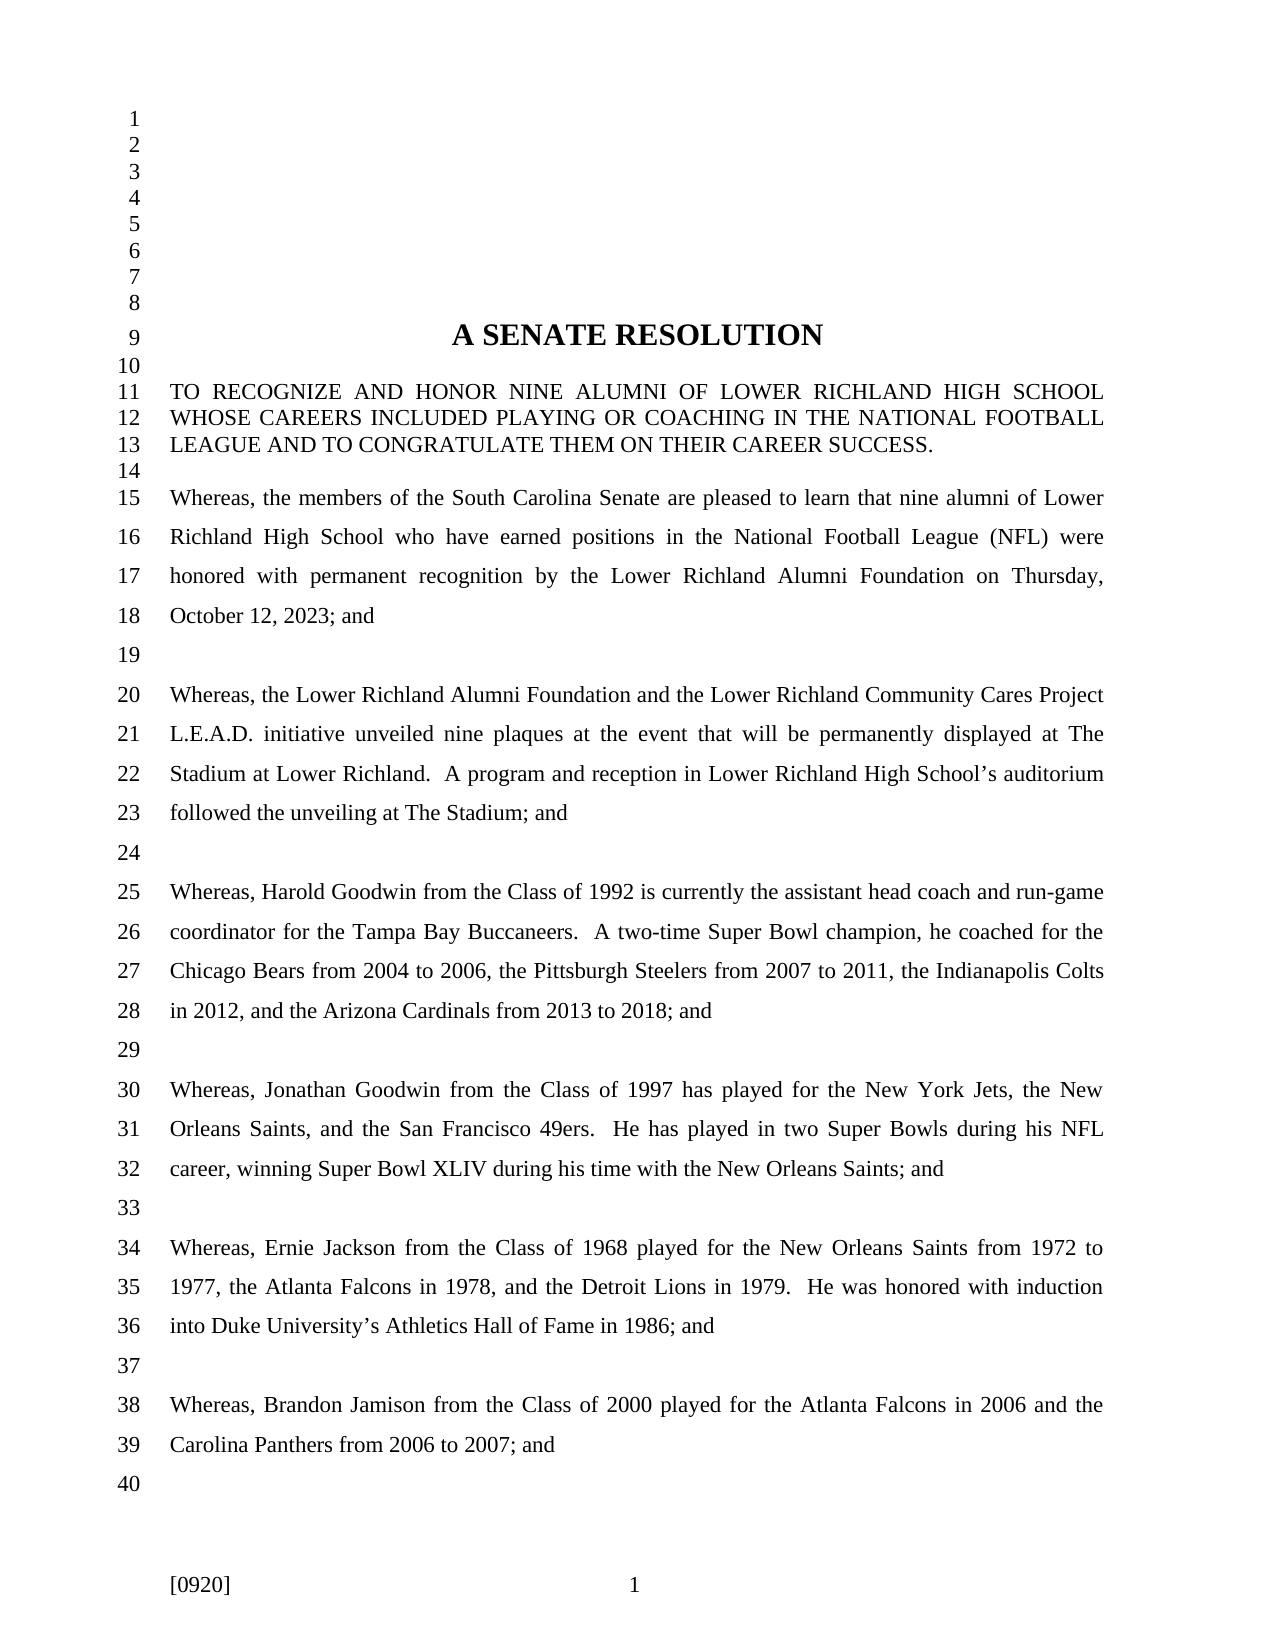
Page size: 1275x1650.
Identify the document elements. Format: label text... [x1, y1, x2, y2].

text Whereas, Brandon Jamison from the Class of 2000 played for the Atlanta Falcons in 2006 and the Carolina Panthers from 2006 to 2007; and [169, 1392, 1106, 1457]
text Whereas, the members of the South Carolina Senate are pleased to learn that nine alumni of Lower Richland High School who have earned positions in the National Football League (NFL) were honored with permanent recognition by the Lower Richland Alumni Foundation on Thursday, October 12, 2023; and [169, 483, 1106, 628]
text Whereas, Harold Goodwin from the Class of 1992 is currently the assistant head coach and run-game coordinator for the Tampa Bay Buccaneers. A two-time Super Bowl champion, he coached for the Chicago Bears from 2004 to 2006, the Pittsburgh Steelers from 2007 to 2011, the Indianapolis Colts in 2012, and the Arizona Cardinals from 2013 to 2018; and [169, 878, 1106, 1023]
text Whereas, Jonathan Goodwin from the Class of 1997 has played for the New York Jets, the New Orleans Saints, and the San Francisco 49ers. He has played in two Super Bowls during his NFL career, winning Super Bowl XLIV during his time with the New Orleans Saints; and [169, 1076, 1106, 1181]
text Whereas, Ernie Jackson from the Class of 1968 played for the New Orleans Saints from 1972 to 1977, the Atlanta Falcons in 1978, and the Detroit Lions in 1979. He was honored with induction into Duke University’s Athletics Hall of Fame in 1986; and [169, 1234, 1106, 1339]
text Whereas, the Lower Richland Alumni Foundation and the Lower Richland Community Cares Project L.E.A.D. initiative unveiled nine plaques at the event that will be permanently displayed at The Stadium at Lower Richland. A program and reception in Lower Richland High School’s auditorium followed the unveiling at The Stadium; and [169, 681, 1106, 826]
text A RESOLUTION [169, 316, 1106, 352]
